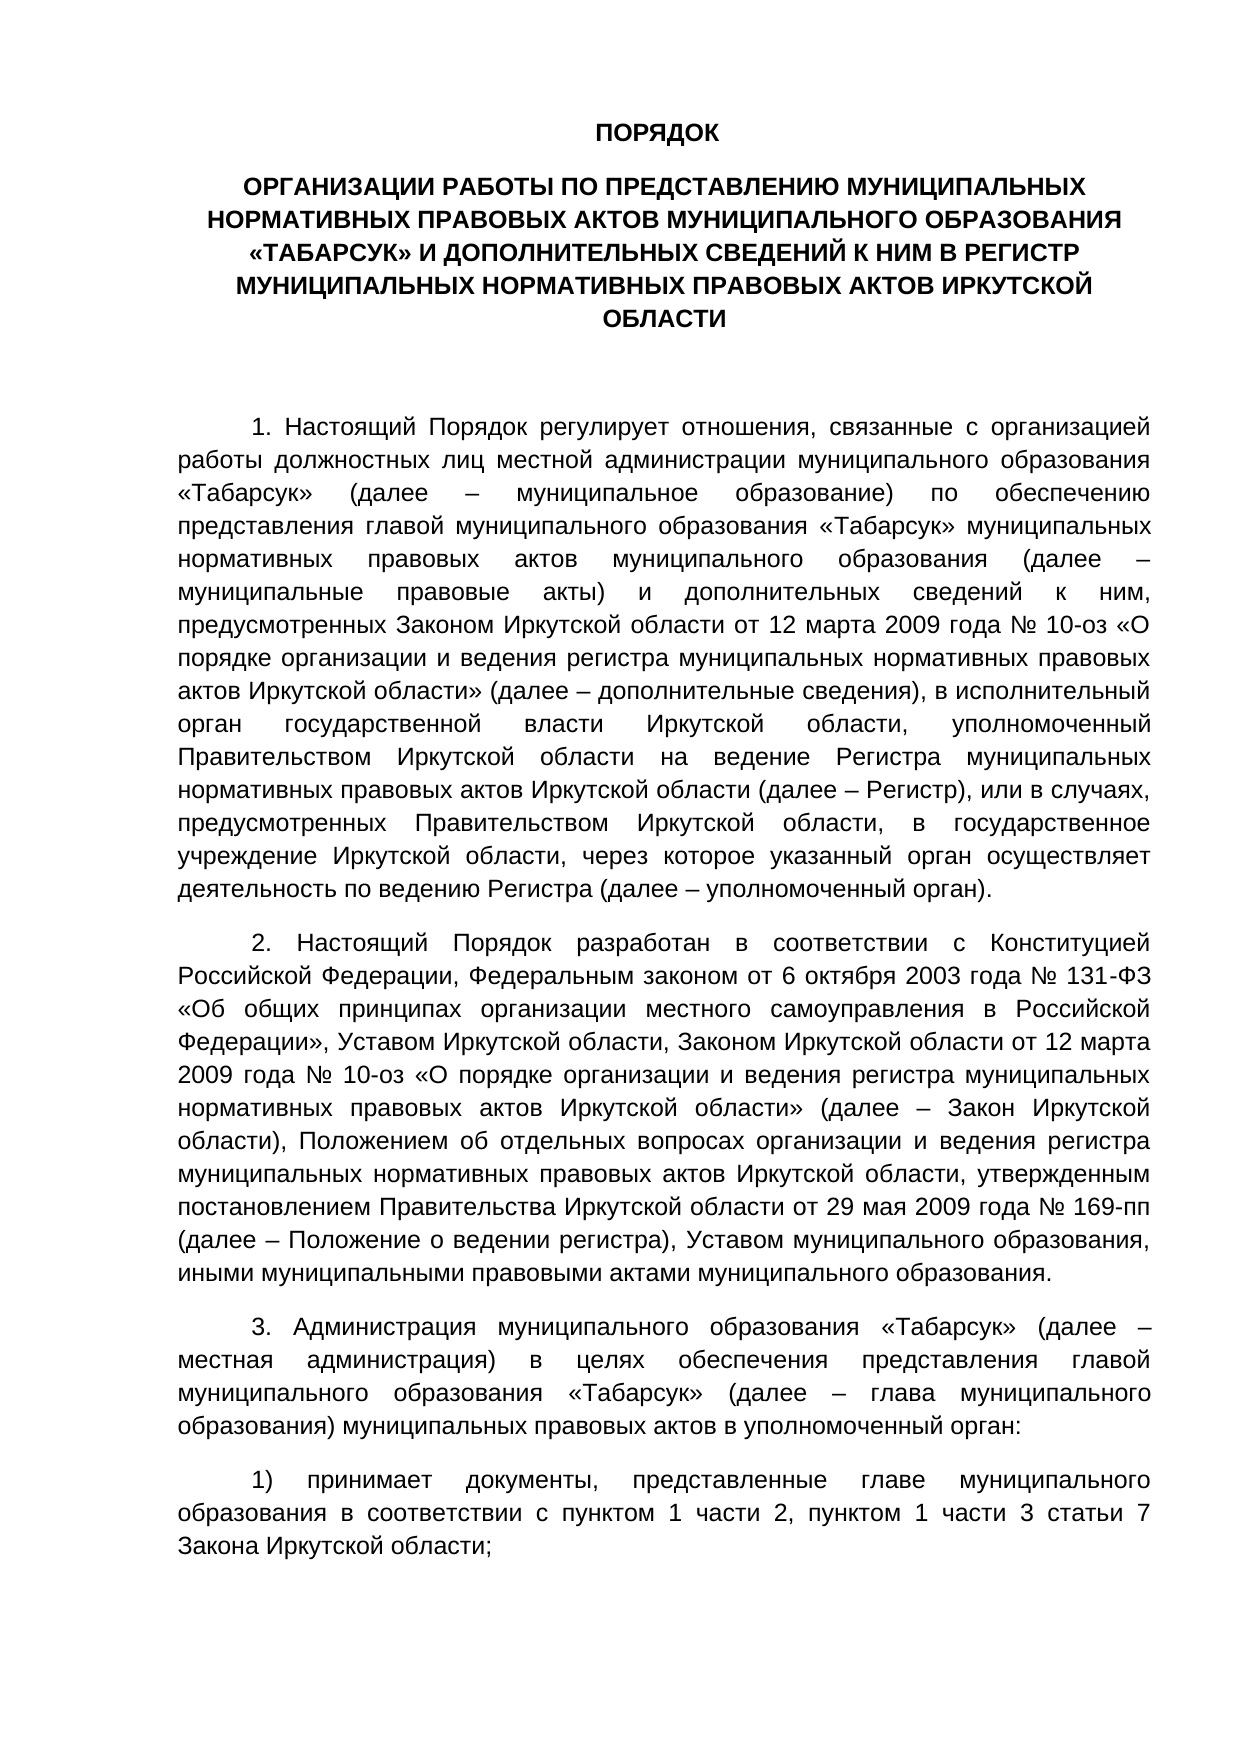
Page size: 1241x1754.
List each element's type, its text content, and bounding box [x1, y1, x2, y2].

text 2. Настоящий Порядок разработан в соответствии с Конституцией Российской Федерации, Федеральным законом от 6 октября 2003 года № 131-ФЗ «Об общих принципах организации местного самоуправления в Российской Федерации», Уставом Иркутской области, Законом Иркутской области от 12 марта 2009 года № 10-оз «О порядке организации и ведения регистра муниципальных нормативных правовых актов Иркутской области» (далее – Закон Иркутской области), Положением об отдельных вопросах организации и ведения регистра муниципальных нормативных правовых актов Иркутской области, утвержденным постановлением Правительства Иркутской области от 29 мая 2009 года № 169-пп (далее – Положение о ведении регистра), Уставом муниципального образования, иными муниципальными правовыми актами муниципального образования. [177, 928, 1152, 1287]
text 3. Администрация муниципального образования «Табарсук» (далее – местная администрация) в целях обеспечения представления главой муниципального образования «Табарсук» (далее – глава муниципального образования) муниципальных правовых актов в уполномоченный орган: [177, 1312, 1152, 1440]
text ПОРЯДОК [162, 118, 1152, 147]
text 1. Настоящий Порядок регулирует отношения, связанные с организацией работы должностных лиц местной администрации муниципального образования «Табарсук» (далее – муниципальное образование) по обеспечению представления главой муниципального образования «Табарсук» муниципальных нормативных правовых актов муниципального образования (далее – муниципальные правовые акты) и дополнительных сведений к ним, предусмотренных Законом Иркутской области от 12 марта 2009 года № 10-оз «О порядке организации и ведения регистра муниципальных нормативных правовых актов Иркутской области» (далее – дополнительные сведения), в исполнительный орган государственной власти Иркутской области, уполномоченный Правительством Иркутской области на ведение Регистра муниципальных нормативных правовых актов Иркутской области (далее – Регистр), или в случаях, предусмотренных Правительством Иркутской области, в государственное учреждение Иркутской области, через которое указанный орган осуществляет деятельность по ведению Регистра (далее – уполномоченный орган). [177, 412, 1152, 903]
text ОРГАНИЗАЦИИ РАБОТЫ ПО ПРЕДСТАВЛЕНИЮ МУНИЦИПАЛЬНЫХ НОРМАТИВНЫХ ПРАВОВЫХ АКТОВ МУНИЦИПАЛЬНОГО ОБРАЗОВАНИЯ «ТАБАРСУК» И ДОПОЛНИТЕЛЬНЫХ СВЕДЕНИЙ К НИМ В РЕГИСТР МУНИЦИПАЛЬНЫХ НОРМАТИВНЫХ ПРАВОВЫХ АКТОВ ИРКУТСКОЙ ОБЛАСТИ [177, 172, 1152, 333]
text 1) принимает документы, представленные главе муниципального образования в соответствии с пунктом 1 части 2, пунктом 1 части 3 статьи 7 Закона Иркутской области; [177, 1465, 1152, 1560]
